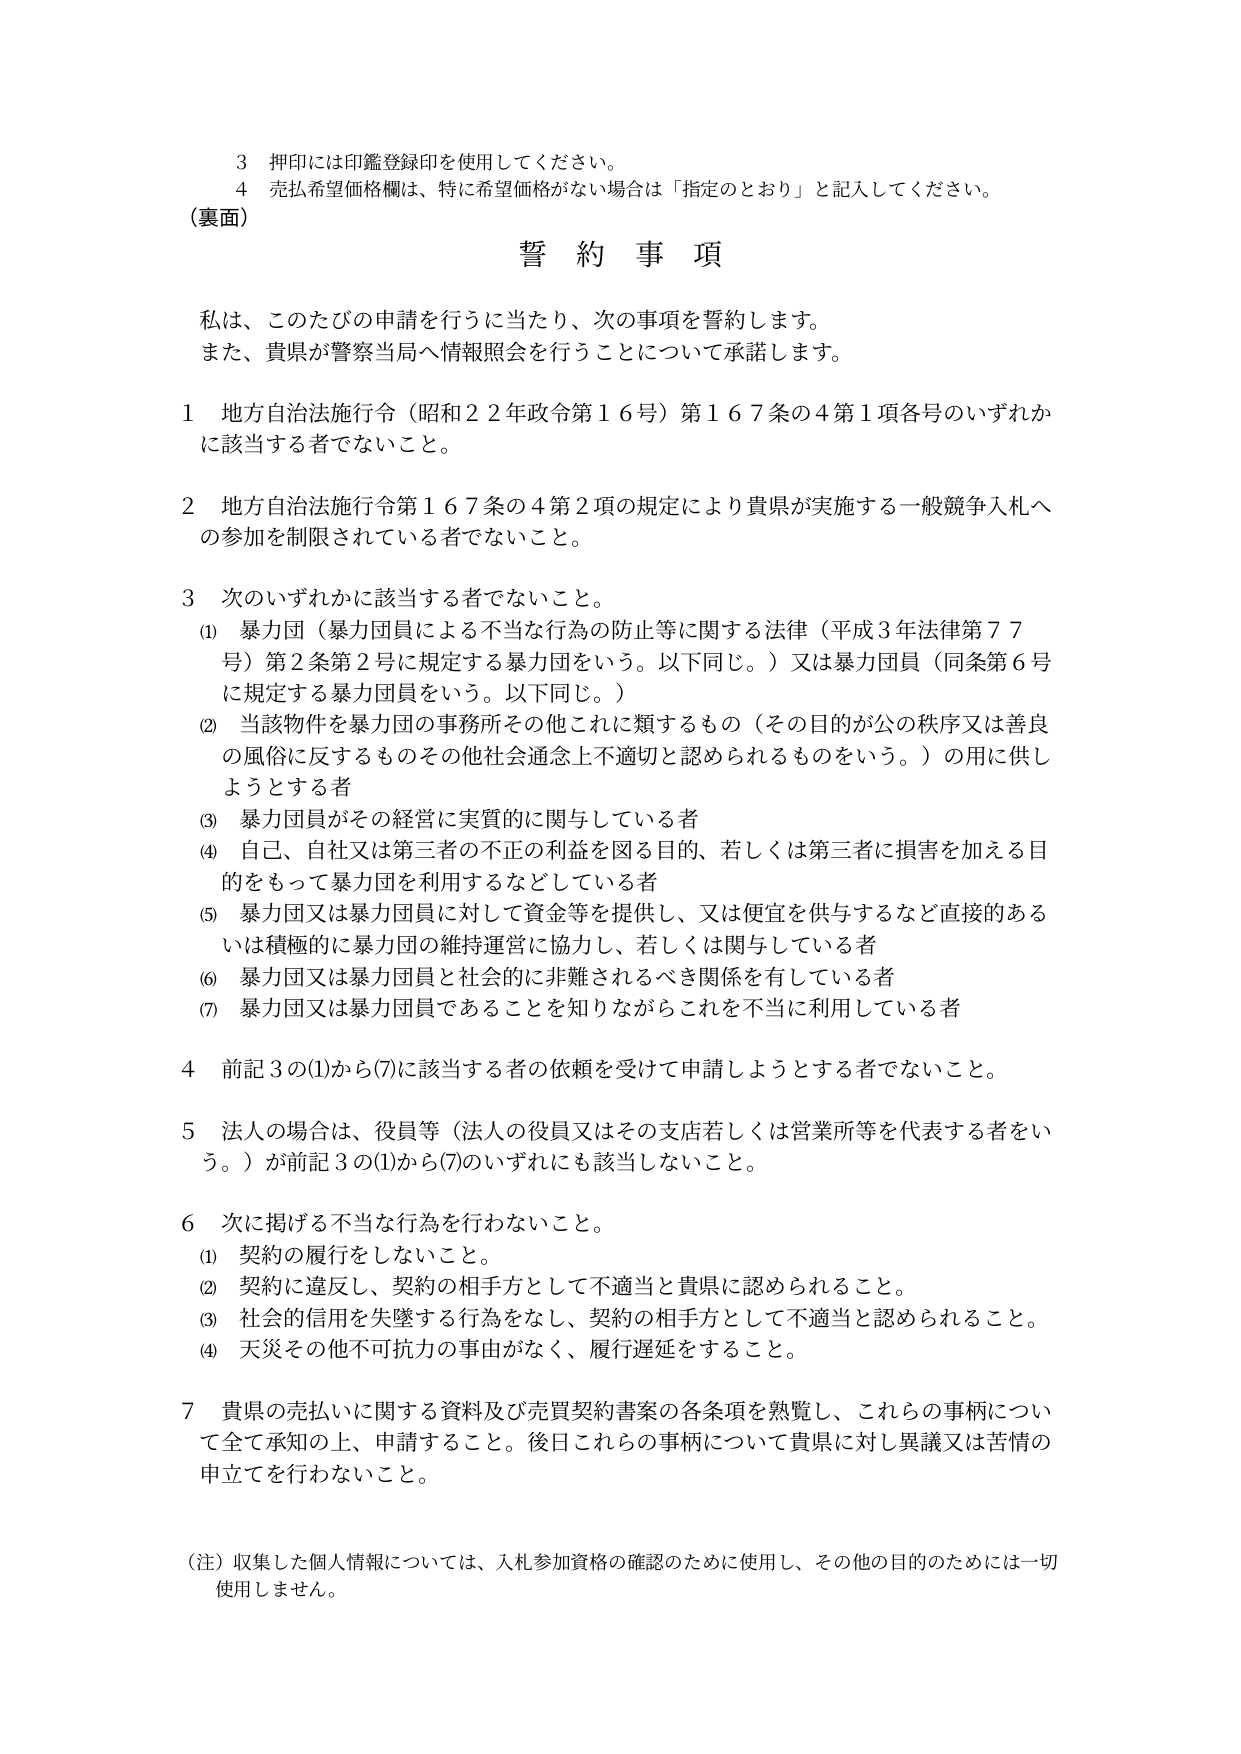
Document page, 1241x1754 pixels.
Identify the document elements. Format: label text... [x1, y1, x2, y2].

text ⑹ 暴力団又は暴力団員と社会的に非難されるべき関係を有している者 [199, 960, 1063, 991]
text ⑸ 暴力団又は暴力団員に対して資金等を提供し、又は便宜を供与するなど直接的あるいは積極的に暴力団の維持運営に協力し、若しくは関与している者 [199, 897, 1063, 960]
text （裏面） [177, 202, 1063, 232]
text （注）収集した個人情報については、入札参加資格の確認のために使用し、その他の目的のためには一切使用しません。 [177, 1548, 1063, 1602]
text ⑵ 契約に違反し、契約の相手方として不適当と貴県に認められること。 [199, 1269, 1063, 1301]
text ⑶ 社会的信用を失墜する行為をなし、契約の相手方として不適当と認められること。 [199, 1301, 1063, 1333]
text ７ 貴県の売払いに関する資料及び売買契約書案の各条項を熟覧し、これらの事柄について全て承知の上、申請すること。後日これらの事柄について貴県に対し異議又は苦情の申立てを行わないこと。 [177, 1394, 1063, 1488]
text ⑴ 契約の履行をしないこと。 [199, 1238, 1063, 1269]
text ６ 次に掲げる不当な行為を行わないこと。 [177, 1207, 1063, 1238]
text また、貴県が警察当局へ情報照会を行うことについて承諾します。 [177, 335, 1063, 366]
text ⑷ 自己、自社又は第三者の不正の利益を図る目的、若しくは第三者に損害を加える目的をもって暴力団を利用するなどしている者 [199, 834, 1063, 897]
text ⑴ 暴力団（暴力団員による不当な行為の防止等に関する法律（平成３年法律第７７号）第２条第２号に規定する暴力団をいう。以下同じ。）又は暴力団員（同条第６号に規定する暴力団員をいう。以下同じ。） [199, 613, 1063, 708]
text ５ 法人の場合は、役員等（法人の役員又はその支店若しくは営業所等を代表する者をいう。）が前記３の⑴から⑺のいずれにも該当しないこと。 [177, 1114, 1063, 1177]
text ３ 押印には印鑑登録印を使用してください。 [232, 148, 1063, 175]
text ４ 売払希望価格欄は、特に希望価格がない場合は「指定のとおり」と記入してください。 [232, 175, 1063, 202]
text ⑷ 天災その他不可抗力の事由がなく、履行遅延をすること。 [199, 1333, 1063, 1364]
text ⑵ 当該物件を暴力団の事務所その他これに類するもの（その目的が公の秩序又は善良の風俗に反するものその他社会通念上不適切と認められるものをいう。）の用に供しようとする者 [199, 708, 1063, 802]
text ２ 地方自治法施行令第１６７条の４第２項の規定により貴県が実施する一般競争入札への参加を制限されている者でないこと。 [177, 489, 1063, 552]
text 私は、このたびの申請を行うに当たり、次の事項を誓約します。 [177, 303, 1063, 335]
text １ 地方自治法施行令（昭和２２年政令第１６号）第１６７条の４第１項各号のいずれかに該当する者でないこと。 [177, 396, 1063, 459]
text 誓 約 事 項 [177, 232, 1063, 274]
text ３ 次のいずれかに該当する者でないこと。 [177, 582, 1063, 613]
text ⑺ 暴力団又は暴力団員であることを知りながらこれを不当に利用している者 [199, 991, 1063, 1023]
text ４ 前記３の⑴から⑺に該当する者の依頼を受けて申請しようとする者でないこと。 [177, 1053, 1063, 1084]
text ⑶ 暴力団員がその経営に実質的に関与している者 [199, 802, 1063, 834]
